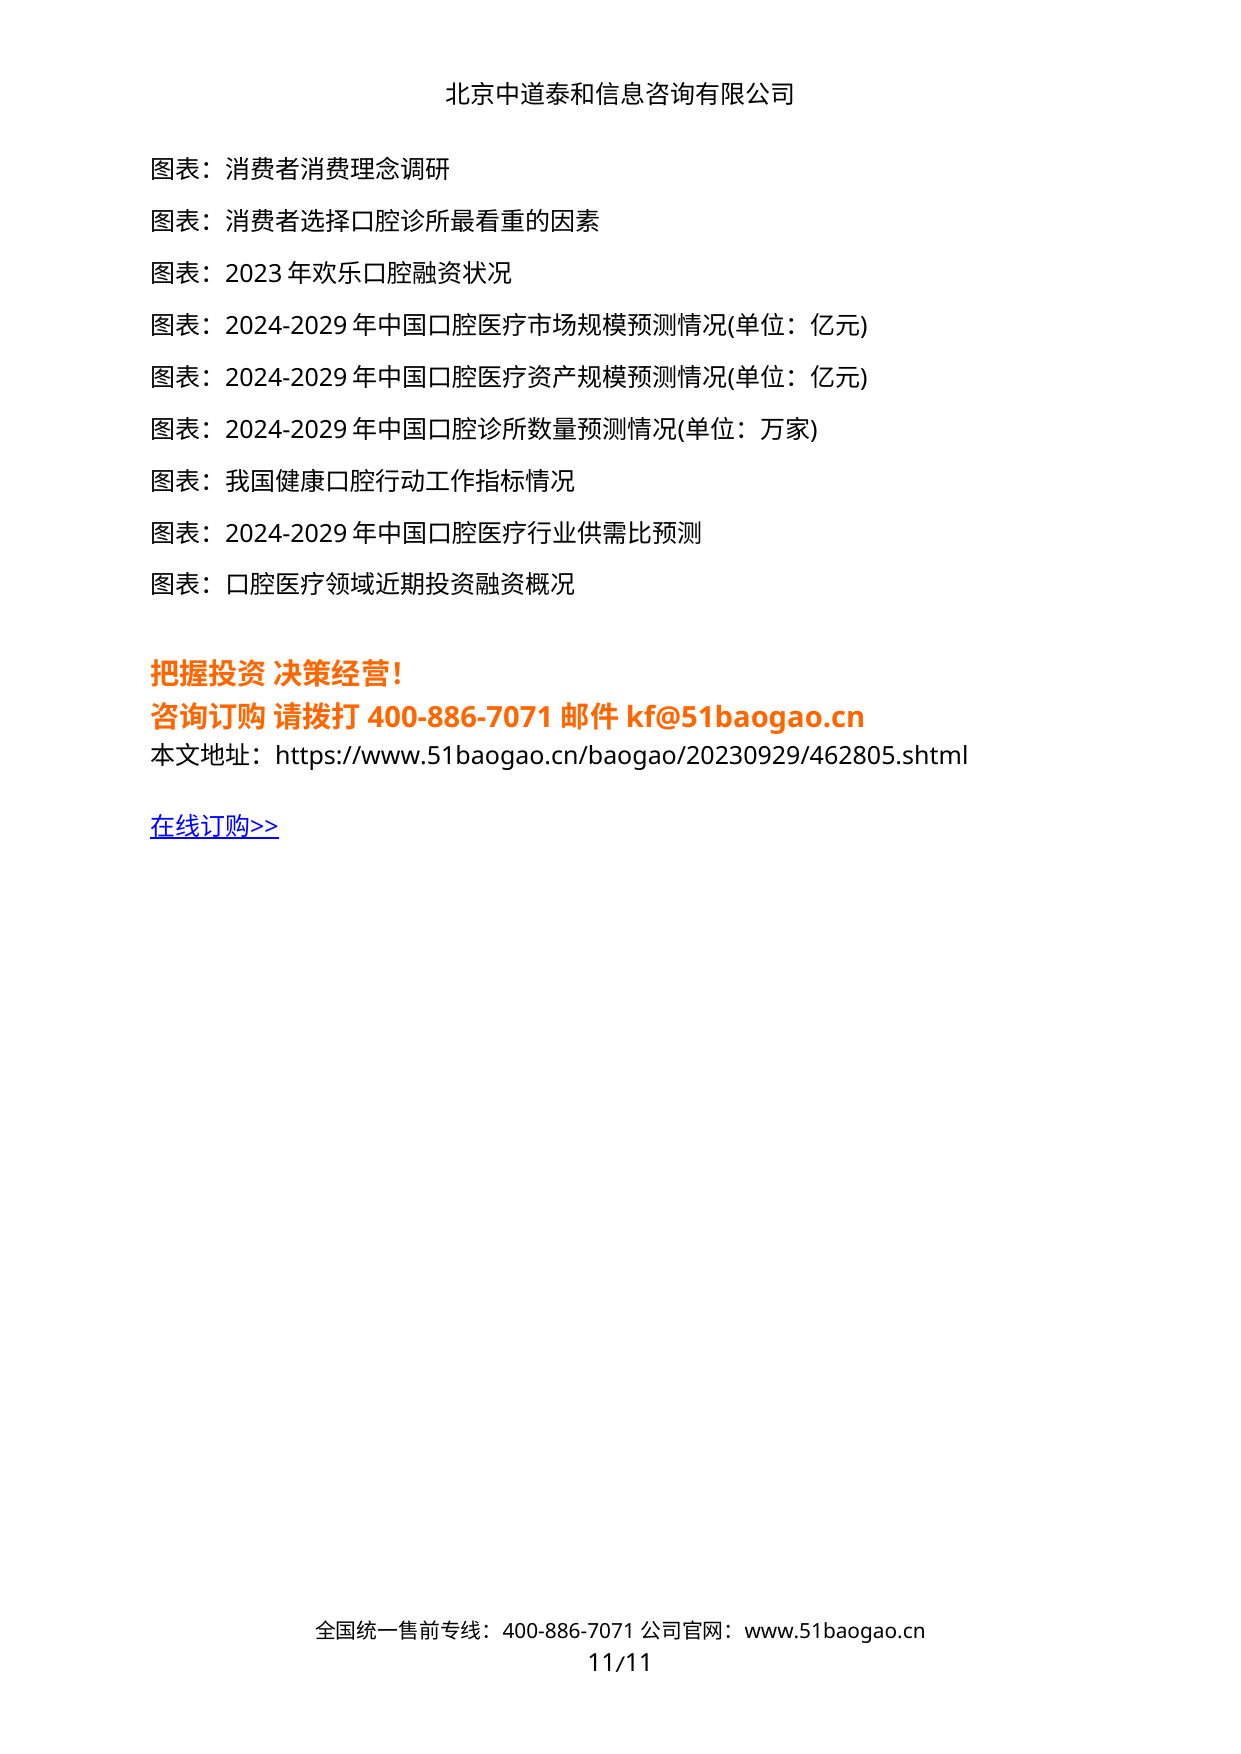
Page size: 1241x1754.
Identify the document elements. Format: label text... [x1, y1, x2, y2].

text 图表：消费者消费理念调研 [150, 150, 1090, 186]
text 图表：消费者选择口腔诊所最看重的因素 [150, 202, 1090, 238]
text 图表：2024-2029年中国口腔医疗市场规模预测情况(单位：亿元) [150, 306, 1090, 342]
text 图表：2024-2029年中国口腔诊所数量预测情况(单位：万家) [150, 409, 1090, 446]
text 图表：2024-2029年中国口腔医疗资产规模预测情况(单位：亿元) [150, 357, 1090, 394]
text 在线订购>> [150, 772, 1090, 842]
text 把握投资 决策经营！咨询订购 请拨打 400-886-7071 邮件 kf@51baogao.cn本文地址：https://www.51baogao.cn/baogao/20230929/462805.shtml [150, 617, 1090, 772]
text 图表：我国健康口腔行动工作指标情况 [150, 461, 1090, 497]
text 图表：口腔医疗领域近期投资融资概况 [150, 565, 1090, 601]
text 图表：2024-2029年中国口腔医疗行业供需比预测 [150, 513, 1090, 549]
text 图表：2023年欢乐口腔融资状况 [150, 254, 1090, 290]
